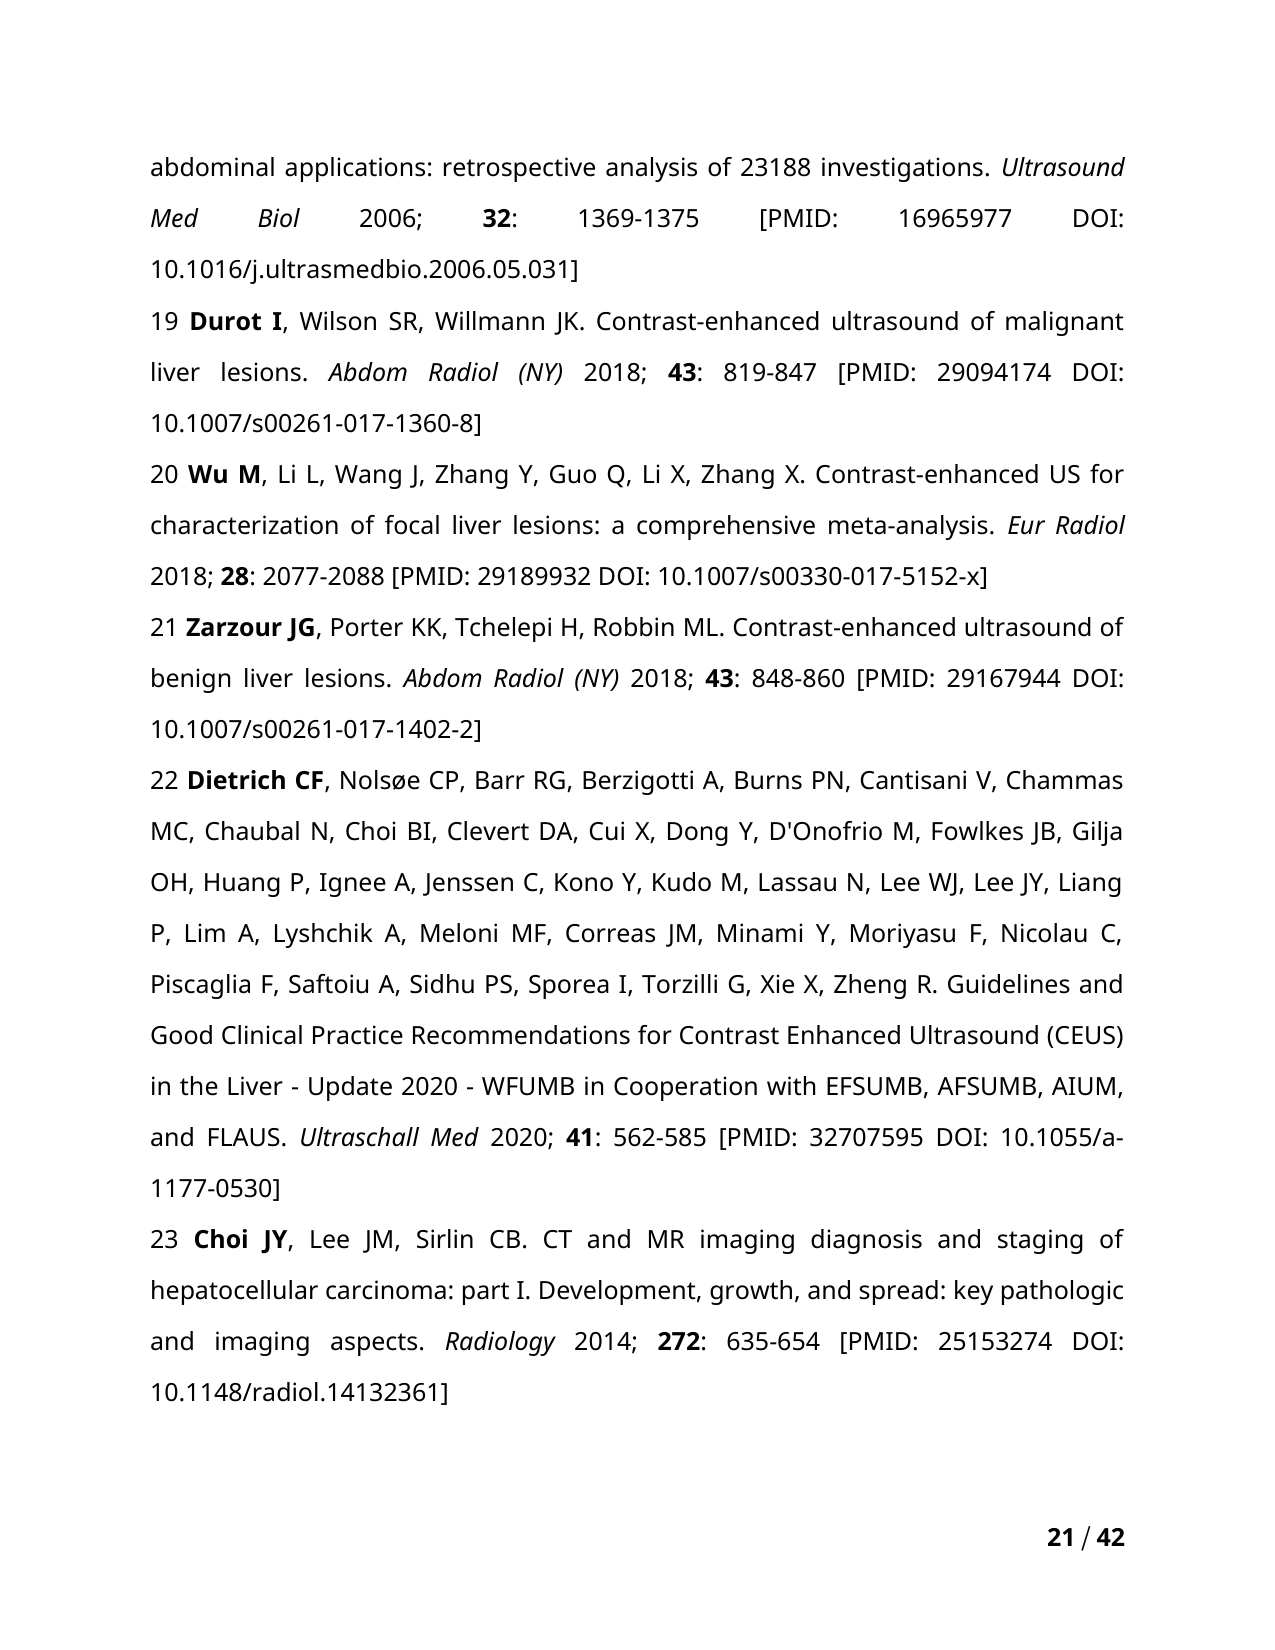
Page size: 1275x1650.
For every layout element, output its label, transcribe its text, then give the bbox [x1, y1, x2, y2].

text 22 Dietrich CF, Nolsøe CP, Barr RG, Berzigotti A, Burns PN, Cantisani V, Chammas MC, Chaubal N, Choi BI, Clevert DA, Cui X, Dong Y, D'Onofrio M, Fowlkes JB, Gilja OH, Huang P, Ignee A, Jenssen C, Kono Y, Kudo M, Lassau N, Lee WJ, Lee JY, Liang P, Lim A, Lyshchik A, Meloni MF, Correas JM, Minami Y, Moriyasu F, Nicolau C, Piscaglia F, Saftoiu A, Sidhu PS, Sporea I, Torzilli G, Xie X, Zheng R. Guidelines and Good Clinical Practice Recommendations for Contrast Enhanced Ultrasound (CEUS) in the Liver - Update 2020 - WFUMB in Cooperation with EFSUMB, AFSUMB, AIUM, and FLAUS. Ultraschall Med 2020; 41: 562-585 [PMID: 32707595 DOI: 10.1055/a-1177-0530] [150, 762, 1125, 1205]
text 21 Zarzour JG, Porter KK, Tchelepi H, Robbin ML. Contrast-enhanced ultrasound of benign liver lesions. Abdom Radiol (NY) 2018; 43: 848-860 [PMID: 29167944 DOI: 10.1007/s00261-017-1402-2] [150, 609, 1125, 746]
text 23 Choi JY, Lee JM, Sirlin CB. CT and MR imaging diagnosis and staging of hepatocellular carcinoma: part I. Development, growth, and spread: key pathologic and imaging aspects. Radiology 2014; 272: 635-654 [PMID: 25153274 DOI: 10.1148/radiol.14132361] [150, 1222, 1125, 1409]
text 19 Durot I, Wilson SR, Willmann JK. Contrast-enhanced ultrasound of malignant liver lesions. Abdom Radiol (NY) 2018; 43: 819-847 [PMID: 29094174 DOI: 10.1007/s00261-017-1360-8] [150, 303, 1125, 439]
text 20 Wu M, Li L, Wang J, Zhang Y, Guo Q, Li X, Zhang X. Contrast-enhanced US for characterization of focal liver lesions: a comprehensive meta-analysis. Eur Radiol 2018; 28: 2077-2088 [PMID: 29189932 DOI: 10.1007/s00330-017-5152-x] [150, 456, 1125, 592]
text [150, 150, 1125, 286]
